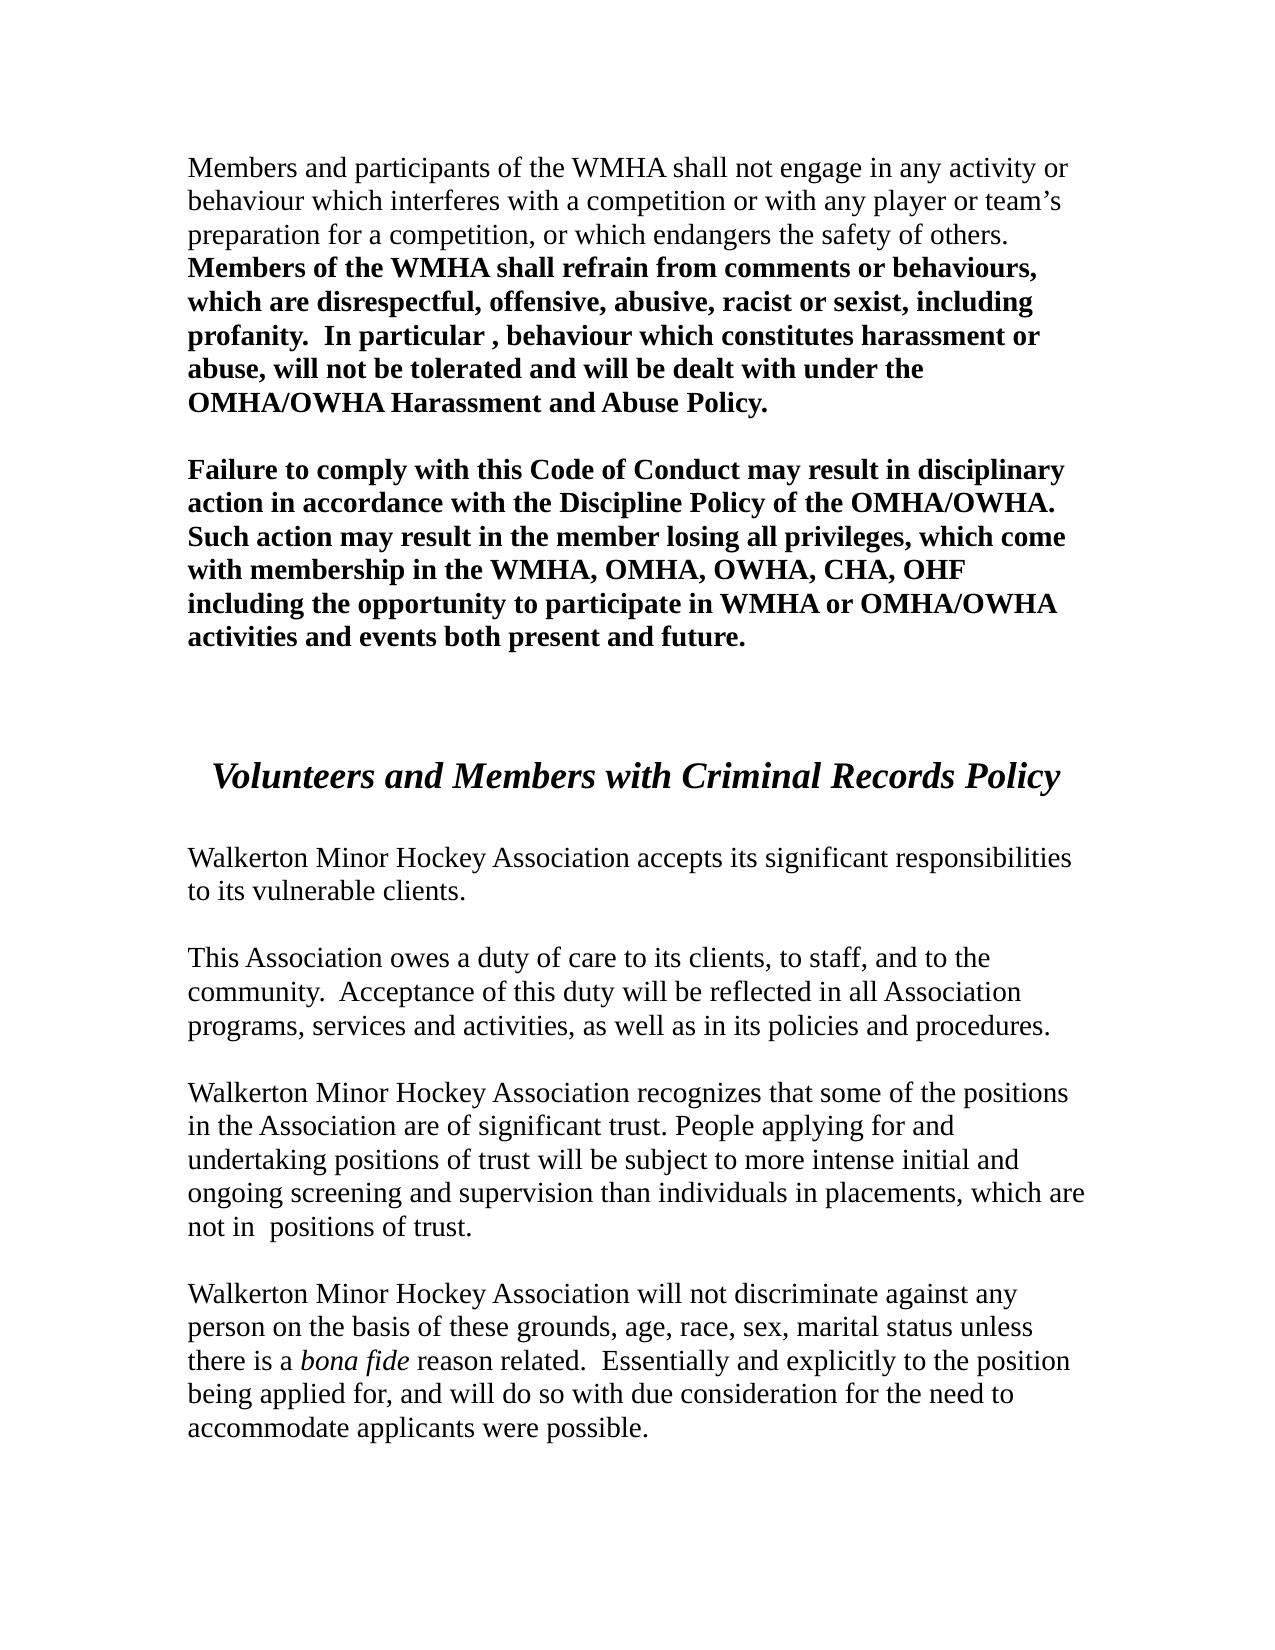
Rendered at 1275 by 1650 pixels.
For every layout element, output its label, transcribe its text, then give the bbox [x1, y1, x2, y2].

text Members of the WMHA shall refrain from comments or behaviours, which are disrespectful, offensive, abusive, racist or sexist, including profanity. In particular , behaviour which constitutes harassment or abuse, will not be tolerated and will be dealt with under the OMHA/OWHA Harassment and Abuse Policy. [187, 251, 1087, 418]
text Walkerton Minor Hockey Association will not discriminate against any person on the basis of these grounds, age, race, sex, marital status unless there is a bona fide reason related. Essentially and explicitly to the position being applied for, and will do so with due consideration for the need to accommodate applicants were possible. [187, 1276, 1087, 1444]
text Walkerton Minor Hockey Association accepts its significant responsibilities to its vulnerable clients. [187, 840, 1087, 907]
text This Association owes a duty of care to its clients, to staff, and to the community. Acceptance of this duty will be reflected in all Association programs, services and activities, as well as in its policies and procedures. [187, 941, 1087, 1041]
text Volunteers and Members with Criminal Records Policy [187, 754, 1087, 797]
text Walkerton Minor Hockey Association recognizes that some of the positions in the Association are of significant trust. People applying for and undertaking positions of trust will be subject to more intense initial and ongoing screening and supervision than individuals in placements, which are not in positions of trust. [187, 1075, 1087, 1242]
text Members and participants of the WMHA shall not engage in any activity or behaviour which interferes with a competition or with any player or team’s preparation for a competition, or which endangers the safety of others. [187, 150, 1087, 251]
text Failure to comply with this Code of Conduct may result in disciplinary action in accordance with the Discipline Policy of the OMHA/OWHA. Such action may result in the member losing all privileges, which come with membership in the WMHA, OMHA, OWHA, CHA, OHF including the opportunity to participate in WMHA or OMHA/OWHA activities and events both present and future. [187, 452, 1087, 653]
